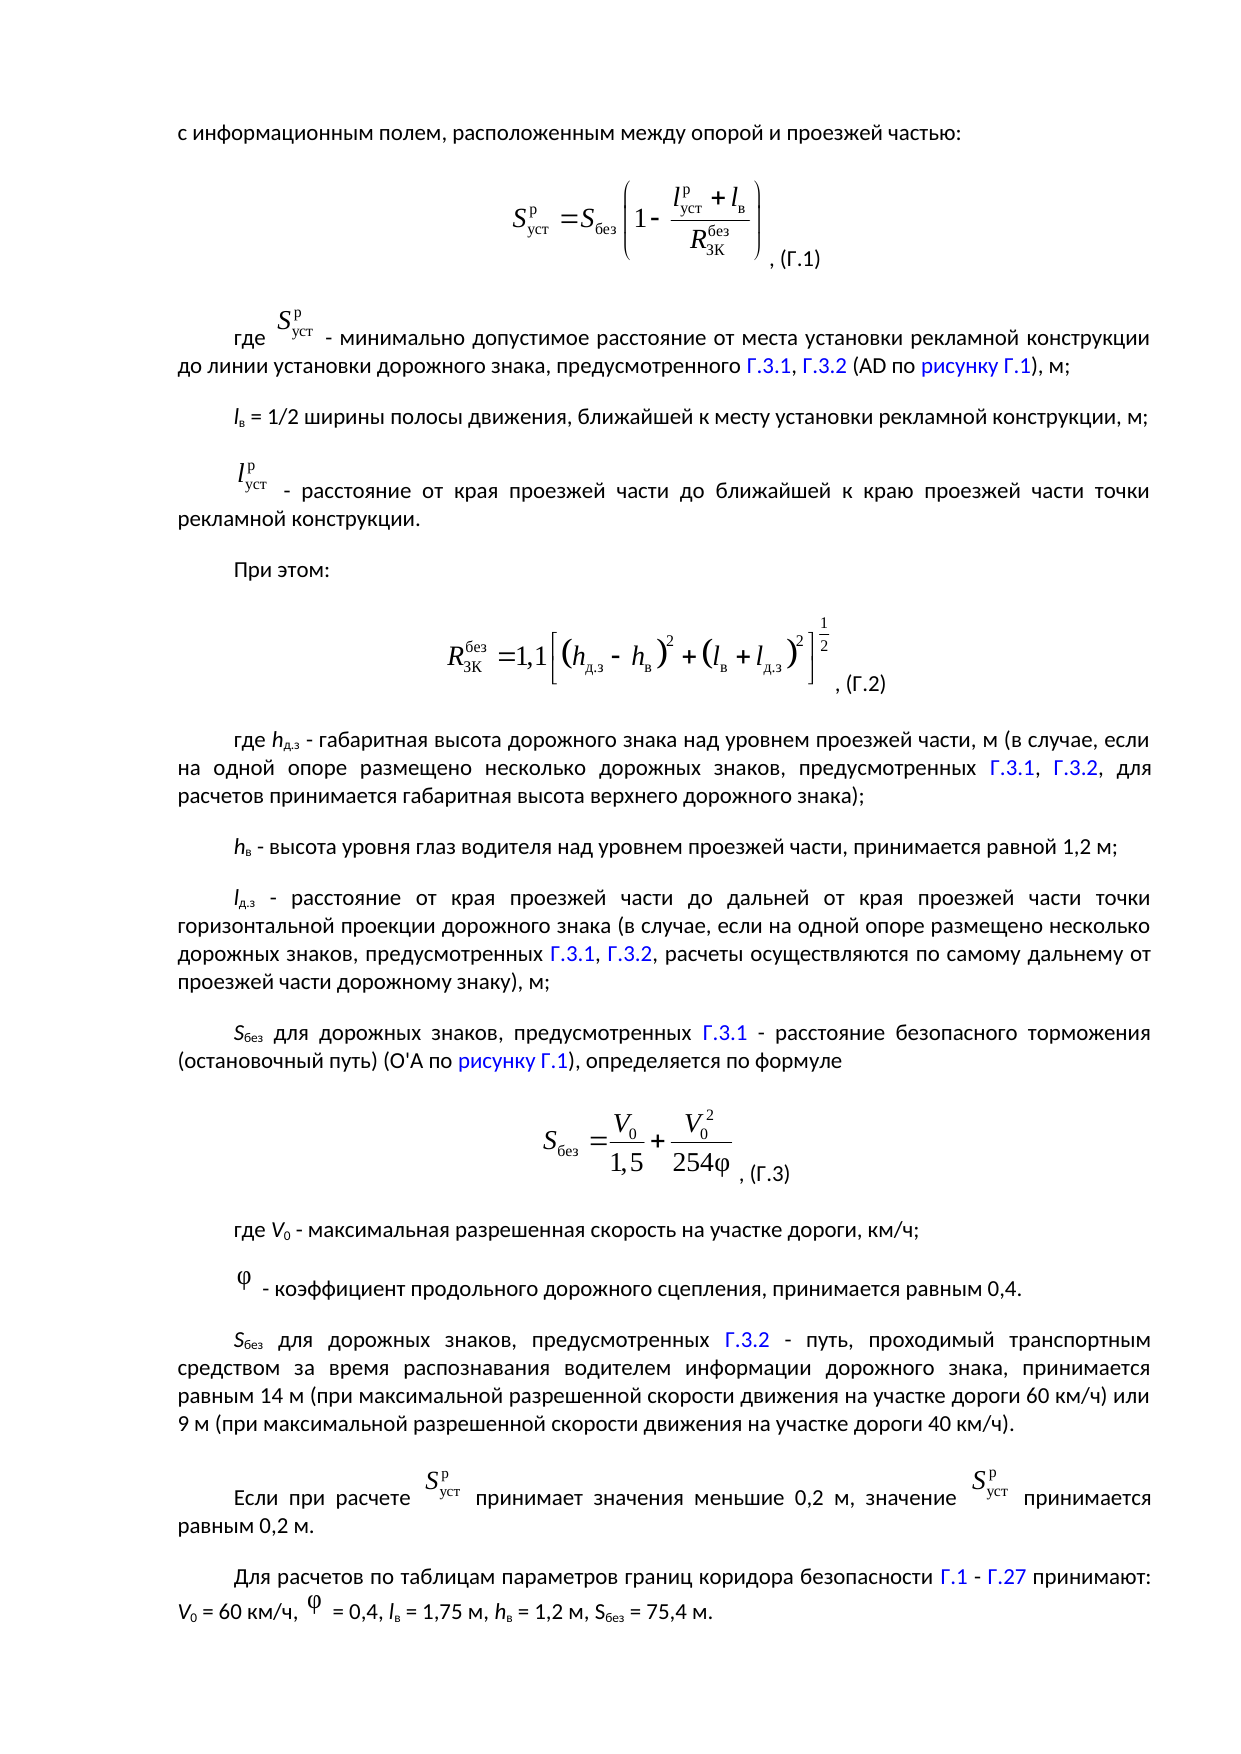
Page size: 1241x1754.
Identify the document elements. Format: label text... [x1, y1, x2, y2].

text , (Г.3) [177, 1102, 1152, 1187]
text , (Г.1) [177, 174, 1152, 272]
text где V0 - максимальная разрешенная скорость на участке дороги, км/ч; [177, 1215, 1152, 1243]
text - расстояние от края проезжей части до ближайшей к краю проезжей части точки рекламной конструкции. [177, 453, 1152, 532]
text , (Г.2) [177, 611, 1152, 697]
text Sбез для дорожных знаков, предусмотренных Г.3.1 - расстояние безопасного торможения (остановочный путь) (O'A по рисунку Г.1), определяется по формуле [177, 1018, 1152, 1074]
text При этом: [177, 555, 1152, 583]
text lв = 1/2 ширины полосы движения, ближайшей к месту установки рекламной конструкции, м; [177, 402, 1152, 430]
text где hд.з - габаритная высота дорожного знака над уровнем проезжей части, м (в случае, если на одной опоре размещено несколько дорожных знаков, предусмотренных Г.3.1, Г.3.2, для расчетов принимается габаритная высота верхнего дорожного знака); [177, 725, 1152, 809]
text hв - высота уровня глаз водителя над уровнем проезжей части, принимается равной 1,2 м; [177, 832, 1152, 860]
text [177, 118, 1152, 146]
text Если при расчете принимает значения меньшие 0,2 м, значение принимается равным 0,2 м. [177, 1460, 1152, 1539]
text lд.з - расстояние от края проезжей части до дальней от края проезжей части точки горизонтальной проекции дорожного знака (в случае, если на одной опоре размещено несколько дорожных знаков, предусмотренных Г.3.1, Г.3.2, расчеты осуществляются по самому дальнему от проезжей части дорожному знаку), м; [177, 883, 1152, 995]
text Sбез для дорожных знаков, предусмотренных Г.3.2 - путь, проходимый транспортным средством за время распознавания водителем информации дорожного знака, принимается равным 14 м (при максимальной разрешенной скорости движения на участке дороги 60 км/ч) или 9 м (при максимальной разрешенной скорости движения на участке дороги 40 км/ч). [177, 1325, 1152, 1437]
text - коэффициент продольного дорожного сцепления, принимается равным 0,4. [177, 1266, 1152, 1302]
text Для расчетов по таблицам параметров границ коридора безопасности Г.1 - Г.27 принимают: V0 = 60 км/ч, = 0,4, lв = 1,75 м, hв = 1,2 м, Sбез = 75,4 м. [177, 1562, 1152, 1625]
text где - минимально допустимое расстояние от места установки рекламной конструкции до линии установки дорожного знака, предусмотренного Г.3.1, Г.3.2 (AD по рисунку Г.1), м; [177, 300, 1152, 379]
